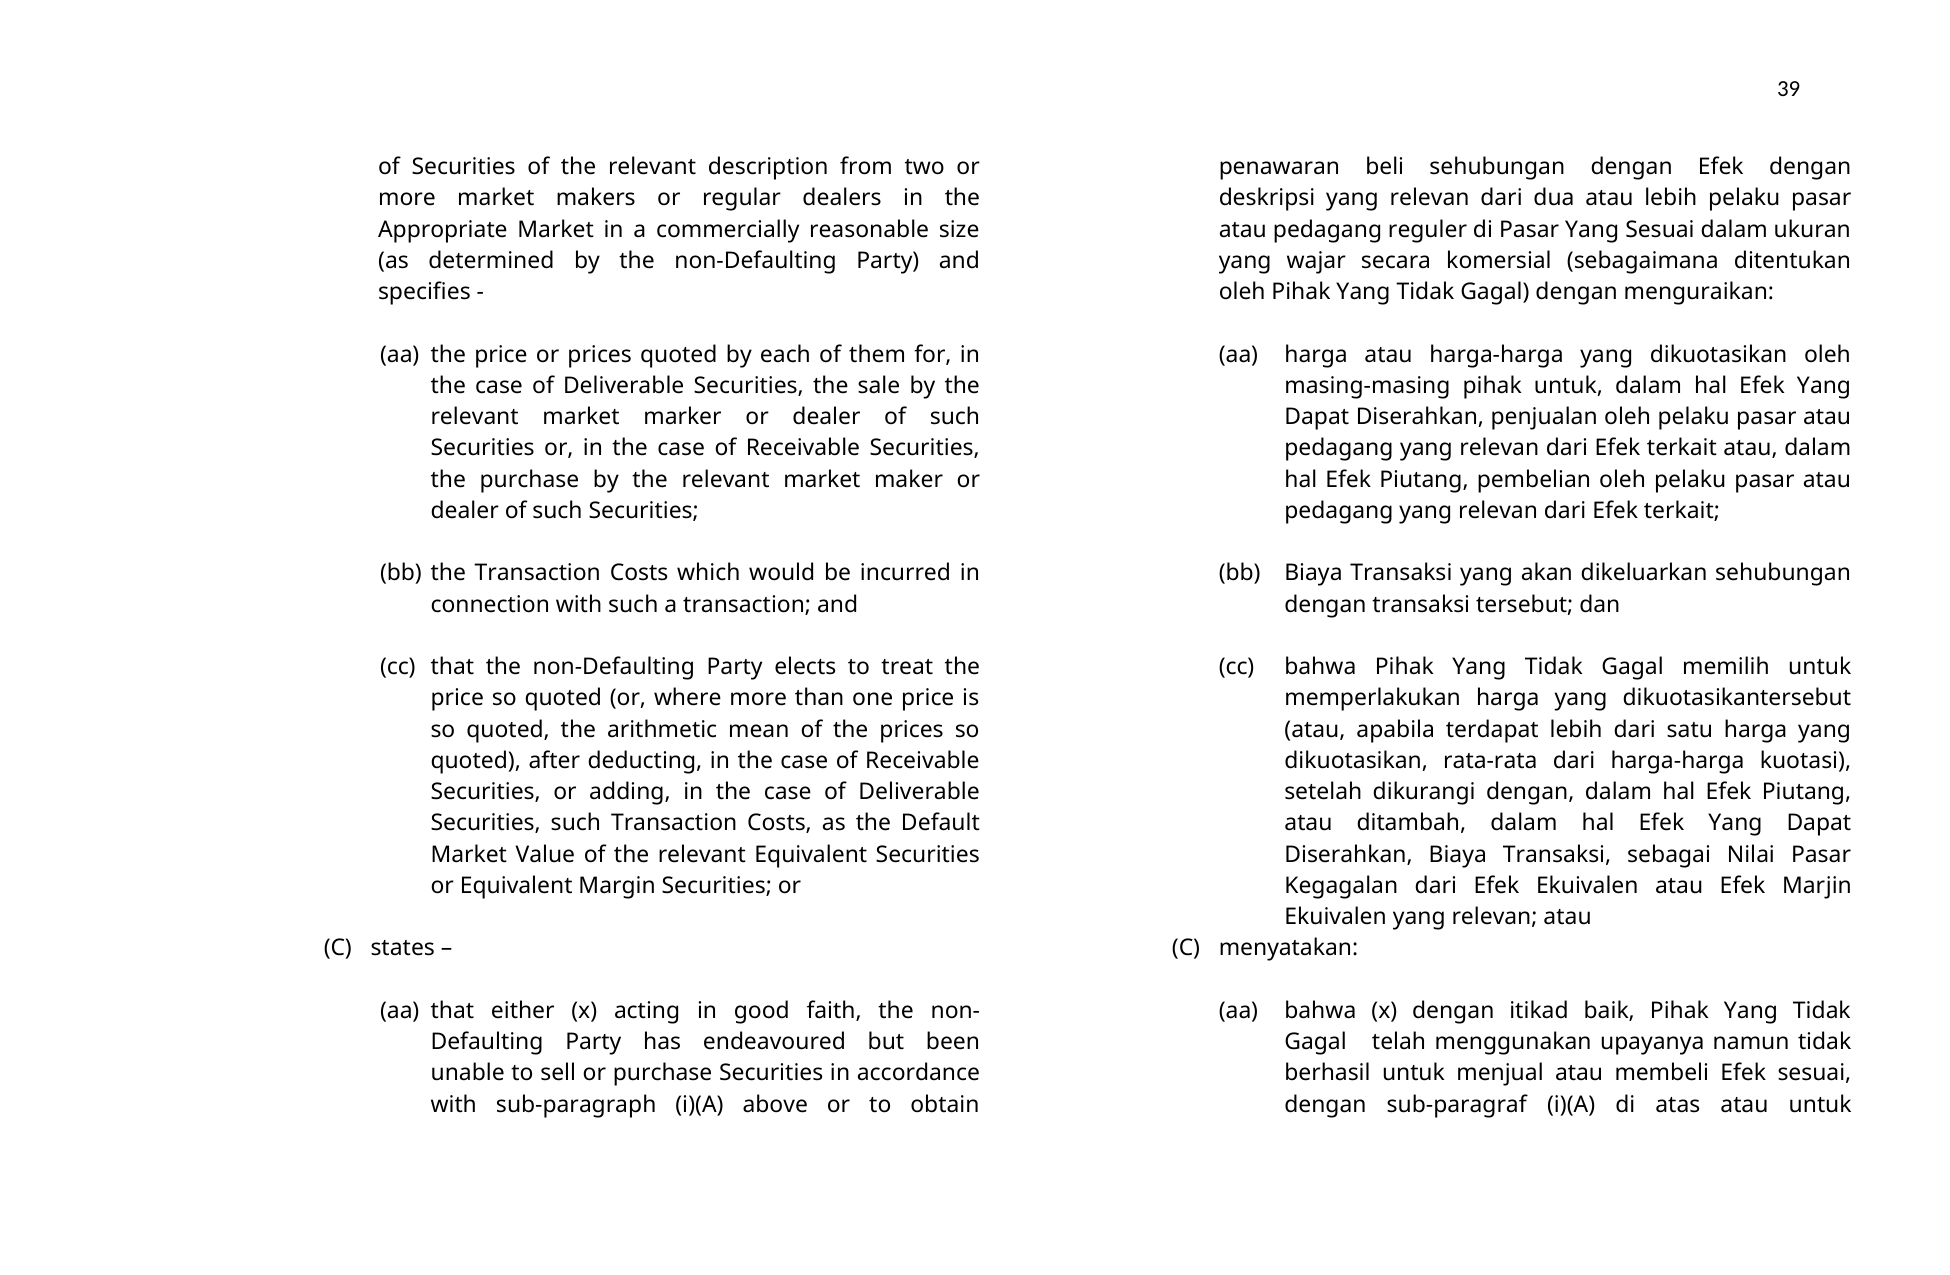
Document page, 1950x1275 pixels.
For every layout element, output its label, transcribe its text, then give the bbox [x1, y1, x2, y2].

table_cell (C) states – [209, 931, 992, 994]
table_cell (bb) the Transaction Costs which would be incurred in connection with such a transaction; and [209, 556, 992, 650]
table_cell (cc) bahwa Pihak Yang Tidak Gagal memilih untuk memperlakukan harga yang dikuotasikantersebut (atau, apabila terdapat lebih dari satu harga yang dikuotasikan, rata-rata dari harga-harga kuotasi), setelah dikurangi dengan, dalam hal Efek Piutang, atau ditambah, dalam hal Efek Yang Dapat Diserahkan, Biaya Transaksi, sebagai Nilai Pasar Kegagalan dari Efek Ekuivalen atau Efek Marjin Ekuivalen yang relevan; atau [992, 650, 1863, 931]
table_cell (C) menyatakan: [992, 931, 1863, 994]
table_cell (aa) the price or prices quoted by each of them for, in the case of Deliverable Securities, the sale by the relevant market marker or dealer of such Securities or, in the case of Receivable Securities, the purchase by the relevant market maker or dealer of such Securities; [209, 337, 992, 556]
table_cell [209, 150, 992, 337]
table_cell (bb) Biaya Transaksi yang akan dikeluarkan sehubungan dengan transaksi tersebut; dan [992, 556, 1863, 650]
table_cell (aa) harga atau harga-harga yang dikuotasikan oleh masing-masing pihak untuk, dalam hal Efek Yang Dapat Diserahkan, penjualan oleh pelaku pasar atau pedagang yang relevan dari Efek terkait atau, dalam hal Efek Piutang, pembelian oleh pelaku pasar atau pedagang yang relevan dari Efek terkait; [992, 337, 1863, 556]
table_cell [992, 994, 1863, 1119]
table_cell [209, 994, 992, 1119]
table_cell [992, 150, 1863, 337]
table_cell (cc) that the non-Defaulting Party elects to treat the price so quoted (or, where more than one price is so quoted, the arithmetic mean of the prices so quoted), after deducting, in the case of Receivable Securities, or adding, in the case of Deliverable Securities, such Transaction Costs, as the Default Market Value of the relevant Equivalent Securities or Equivalent Margin Securities; or [209, 650, 992, 931]
